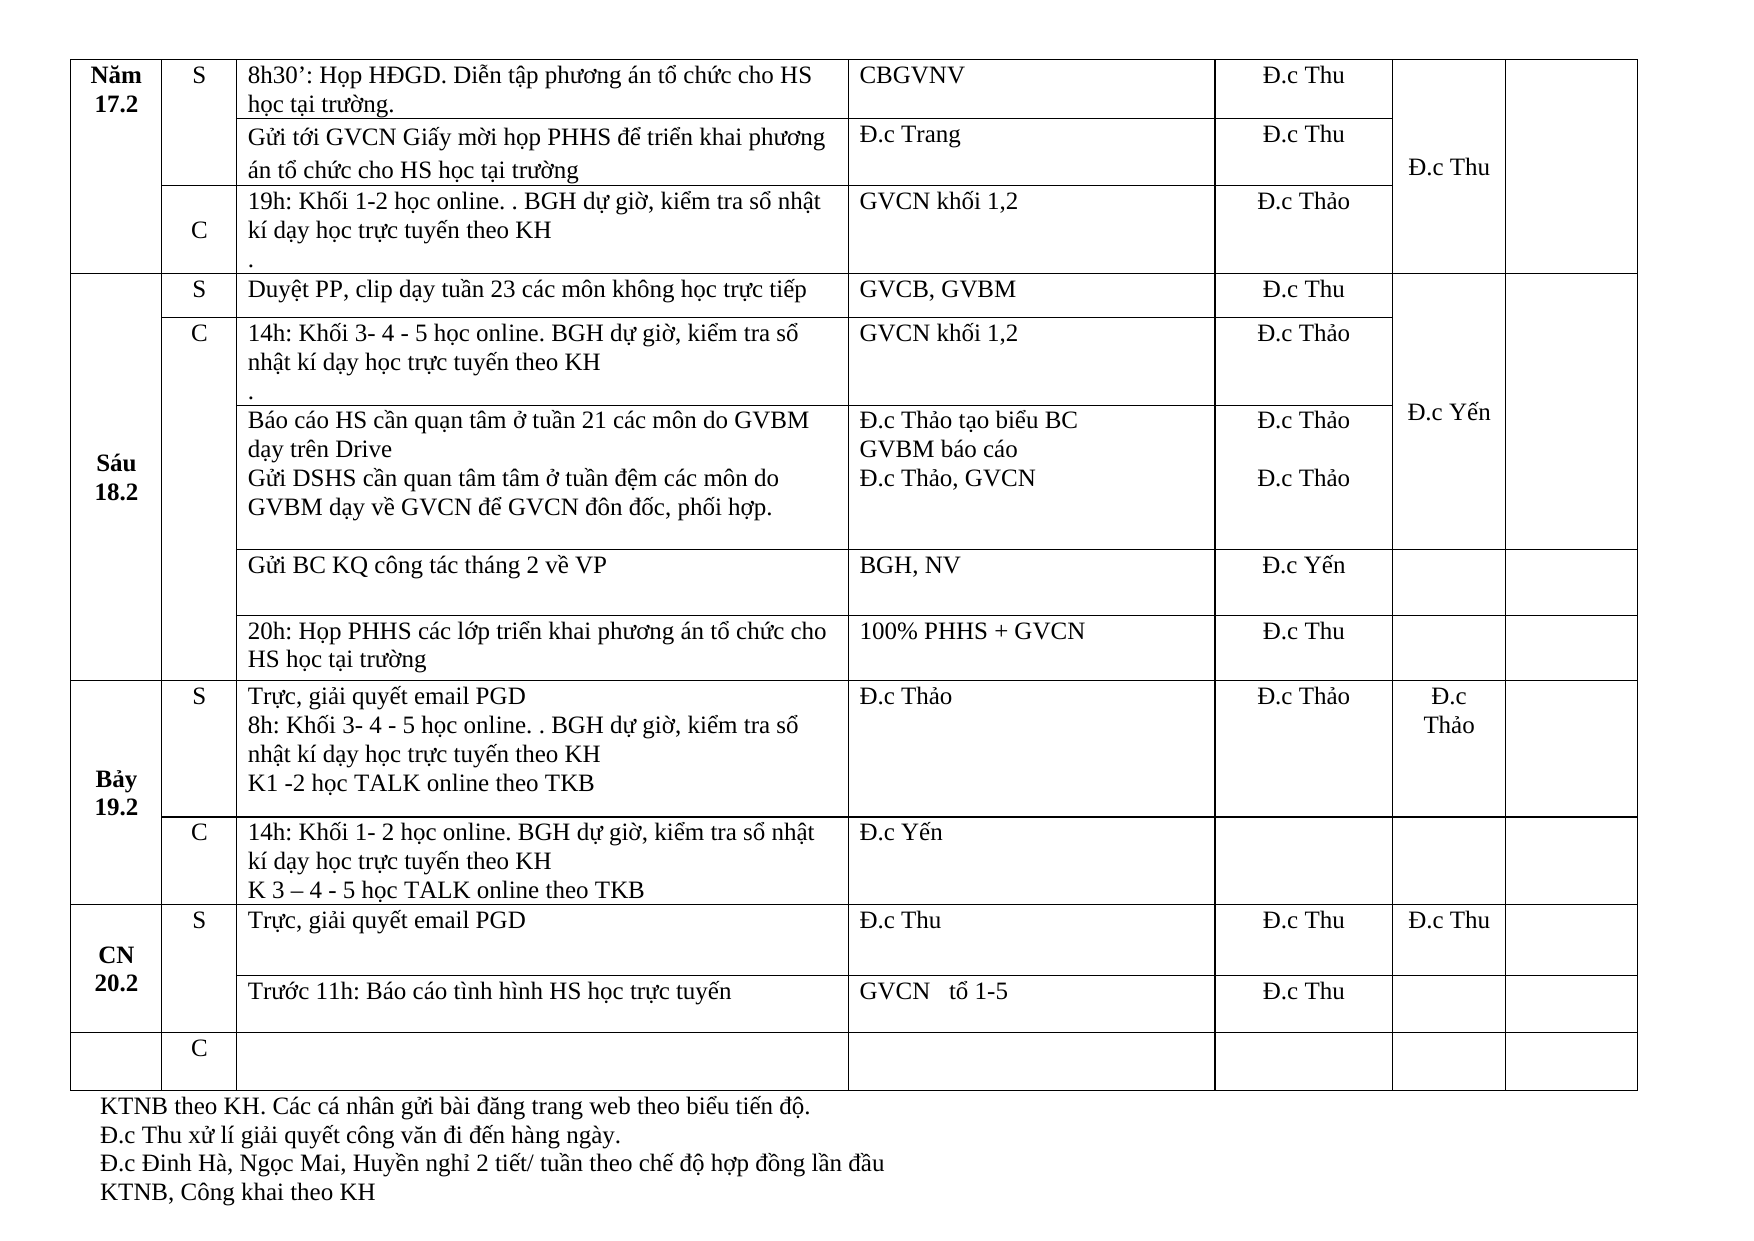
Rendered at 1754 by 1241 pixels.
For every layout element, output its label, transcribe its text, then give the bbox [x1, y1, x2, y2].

table_cell S [162, 60, 236, 185]
table_cell 14h: Khối 1- 2 học online. BGH dự giờ, kiểm tra sổ nhật kí dạy học trực tuyến theo KH K 3 – 4 - 5 học TALK online theo TKB [237, 818, 848, 904]
text Đ.c Đinh Hà, Ngọc Mai, Huyền nghỉ 2 tiết/ tuần theo chế độ hợp đồng lần đầu [100, 1148, 1695, 1177]
table_cell Báo cáo HS cần quạn tâm ở tuần 21 các môn do GVBM dạy trên Drive Gửi DSHS cần quan tâm tâm ở tuần đệm các môn do GVBM dạy về GVCN để GVCN đôn đốc, phối hợp. [237, 406, 848, 549]
table_cell C [162, 1033, 236, 1090]
text KTNB theo KH. Các cá nhân gửi bài đăng trang web theo biểu tiến độ. [100, 1091, 1695, 1120]
table_cell [1506, 60, 1637, 273]
table_cell 8h30’: Họp HĐGD. Diễn tập phương án tổ chức cho HS học tại trường. [237, 60, 848, 118]
table_cell [1393, 818, 1505, 904]
table_cell CN 20.2 [71, 905, 161, 1032]
table_cell Đ.c Thảo Đ.c Thảo [1216, 406, 1392, 549]
table_cell Trước 11h: Báo cáo tình hình HS học trực tuyến [237, 976, 848, 1032]
table_cell Đ.c Thảo tạo biểu BC GVBM báo cáo Đ.c Thảo, GVCN [849, 406, 1214, 549]
table_cell 19h: Khối 1-2 học online. . BGH dự giờ, kiểm tra sổ nhật kí dạy học trực tuyến theo KH . [237, 186, 848, 273]
table_cell [1393, 550, 1505, 615]
table_cell Đ.c Thu [1393, 60, 1505, 273]
table_cell Đ.c Thảo [1216, 318, 1392, 404]
table_cell Đ.c Thu [1216, 905, 1392, 975]
table_cell [1506, 1033, 1637, 1090]
table_cell Đ.c Thảo [849, 681, 1214, 816]
table_cell CBGVNV [849, 60, 1214, 118]
table_cell Đ.c Thu [1393, 905, 1505, 975]
table_cell 14h: Khối 3- 4 - 5 học online. BGH dự giờ, kiểm tra sổ nhật kí dạy học trực tuyến theo KH . [237, 318, 848, 404]
table_cell [1393, 616, 1505, 680]
table_cell Đ.c Yến [849, 818, 1214, 904]
table_cell Đ.c Thảo [1216, 681, 1392, 816]
text Đ.c Thu xử lí giải quyết công văn đi đến hàng ngày. [100, 1120, 1695, 1148]
table_cell [1506, 905, 1637, 975]
table_cell Đ.c Thu [1216, 616, 1392, 680]
table_cell Đ.c Trang [849, 119, 1214, 185]
table_cell Năm 17.2 [71, 60, 161, 273]
table_cell [1393, 1033, 1505, 1090]
table_cell [1506, 616, 1637, 680]
table_cell [1506, 681, 1637, 816]
table_cell Đ.c Thu [849, 905, 1214, 975]
table_cell Duyệt PP, clip dạy tuần 23 các môn không học trực tiếp [237, 274, 848, 317]
table_cell S [162, 274, 236, 317]
table_cell Đ.c Thu [1216, 119, 1392, 185]
table_cell GVCB, GVBM [849, 274, 1214, 317]
table_cell [71, 1033, 161, 1090]
table_cell 100% PHHS + GVCN [849, 616, 1214, 680]
table_cell Gửi tới GVCN Giấy mời họp PHHS để triển khai phương án tổ chức cho HS học tại trường [237, 119, 848, 185]
table_cell [237, 1033, 848, 1090]
table_cell BGH, NV [849, 550, 1214, 615]
table_cell GVCN khối 1,2 [849, 318, 1214, 404]
table_cell Gửi BC KQ công tác tháng 2 về VP [237, 550, 848, 615]
table_cell Đ.c Yến [1393, 274, 1505, 549]
table_cell Đ.c Thảo [1393, 681, 1505, 816]
table_cell Trực, giải quyết email PGD 8h: Khối 3- 4 - 5 học online. . BGH dự giờ, kiểm tra sổ nhật kí dạy học trực tuyến theo KH K1 -2 học TALK online theo TKB [237, 681, 848, 816]
table_cell Đ.c Thu [1216, 274, 1392, 317]
table_cell Trực, giải quyết email PGD [237, 905, 848, 975]
table_cell Bảy 19.2 [71, 681, 161, 904]
table_cell C [162, 818, 236, 904]
table_cell Đ.c Yến [1216, 550, 1392, 615]
table_cell [1506, 550, 1637, 615]
table_cell C [162, 186, 236, 273]
table_cell Đ.c Thu [1216, 60, 1392, 118]
text KTNB, Công khai theo KH [100, 1177, 1695, 1206]
table_cell [1216, 1033, 1392, 1090]
table_cell [1393, 976, 1505, 1032]
table_cell [1506, 274, 1637, 549]
table_cell Sáu 18.2 [71, 274, 161, 680]
table_cell Đ.c Thu [1216, 976, 1392, 1032]
table_cell S [162, 905, 236, 1032]
table_cell S [162, 681, 236, 816]
table_cell [1216, 818, 1392, 904]
table_cell [1506, 818, 1637, 904]
table_cell [849, 1033, 1214, 1090]
table_cell GVCN khối 1,2 [849, 186, 1214, 273]
table_cell GVCN tổ 1-5 [849, 976, 1214, 1032]
table_cell Đ.c Thảo [1216, 186, 1392, 273]
table_cell [1506, 976, 1637, 1032]
table_cell 20h: Họp PHHS các lớp triển khai phương án tổ chức cho HS học tại trường [237, 616, 848, 680]
table_cell C [162, 318, 236, 680]
